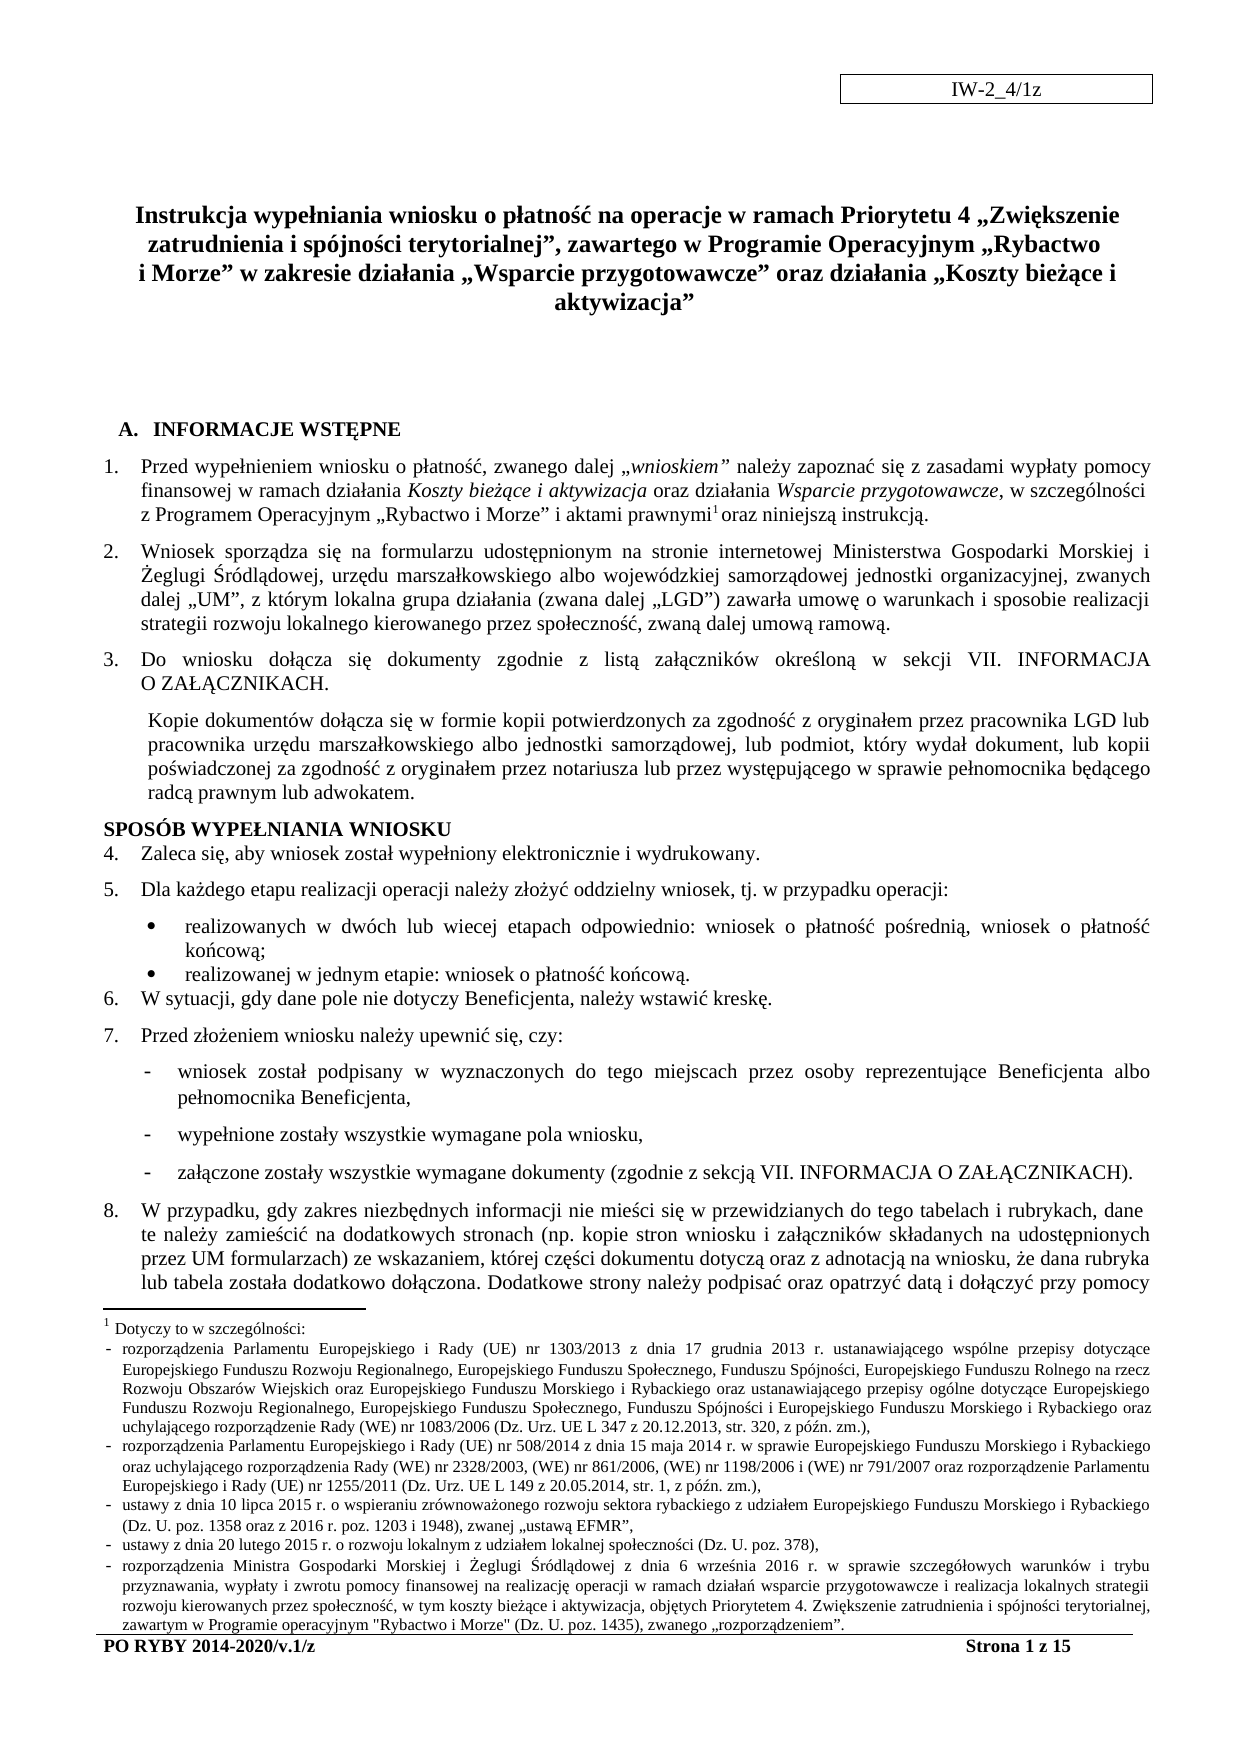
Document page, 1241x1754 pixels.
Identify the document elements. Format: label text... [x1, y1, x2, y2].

list INFORMACJE WSTĘPNE [118, 417, 1152, 441]
text Instrukcja wypełniania wniosku o płatność na operacje w ramach Priorytetu 4 „Zwiększenie zatrudnienia i spójności terytorialnej”, zawartego w Programie Operacyjnym „Rybactwo i Morze” w zakresie działania „Wsparcie przygotowawcze” oraz działania „Koszty bieżące i aktywizacja” [103, 200, 1152, 344]
text Kopie dokumentów dołącza się w formie kopii potwierdzonych za zgodność z oryginałem przez pracownika LGD lub pracownika urzędu marszałkowskiego albo jednostki samorządowej, lub podmiot, który wydał dokument, lub kopii poświadczonej za zgodność z oryginałem przez notariusza lub przez występującego w sprawie pełnomocnika będącego radcą prawnym lub adwokatem. [148, 708, 1152, 804]
text SPOSÓB WYPEŁNIANIA WNIOSKU [103, 817, 1152, 841]
list Do wniosku dołącza się dokumenty zgodnie z listą załączników określoną w sekcji VII. INFORMACJA O ZAŁĄCZNIKACH. [103, 647, 1152, 695]
list wypełnione zostały wszystkie wymagane pola wniosku, [141, 1121, 1152, 1147]
list realizowanych w dwóch lub wiecej etapach odpowiednio: wniosek o płatność pośrednią, wniosek o płatność końcową; [148, 914, 1152, 962]
text IW-2_4/1z [841, 75, 1152, 103]
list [103, 1198, 1152, 1294]
list wniosek został podpisany w wyznaczonych do tego miejscach przez osoby reprezentujące Beneficjenta albo pełnomocnika Beneficjenta, [141, 1059, 1152, 1109]
list realizowanej w jednym etapie: wniosek o płatność końcową. [148, 962, 1152, 986]
list Dla każdego etapu realizacji operacji należy złożyć oddzielny wniosek, tj. w przypadku operacji: [103, 877, 1152, 901]
list Przed złożeniem wniosku należy upewnić się, czy: [103, 1023, 1152, 1047]
list załączone zostały wszystkie wymagane dokumenty (zgodnie z sekcją VII. INFORMACJA O ZAŁĄCZNIKACH). [141, 1160, 1152, 1185]
list Przed wypełnieniem wniosku o płatność, zwanego dalej „wnioskiem” należy zapoznać się z zasadami wypłaty pomocy finansowej w ramach działania Koszty bieżące i aktywizacja oraz działania Wsparcie przygotowawcze, w szczególności z Programem Operacyjnym „Rybactwo i Morze” i aktami prawnymi oraz niniejszą instrukcją. [103, 454, 1152, 526]
list Zaleca się, aby wniosek został wypełniony elektronicznie i wydrukowany. [103, 841, 1152, 865]
list W sytuacji, gdy dane pole nie dotyczy Beneficjenta, należy wstawić kreskę. [103, 986, 1152, 1010]
list Wniosek sporządza się na formularzu udostępnionym na stronie internetowej Ministerstwa Gospodarki Morskiej i Żeglugi Śródlądowej, urzędu marszałkowskiego albo wojewódzkiej samorządowej jednostki organizacyjnej, zwanych dalej „UM”, z którym lokalna grupa działania (zwana dalej „LGD”) zawarła umowę o warunkach i sposobie realizacji strategii rozwoju lokalnego kierowanego przez społeczność, zwaną dalej umową ramową. [103, 538, 1152, 635]
